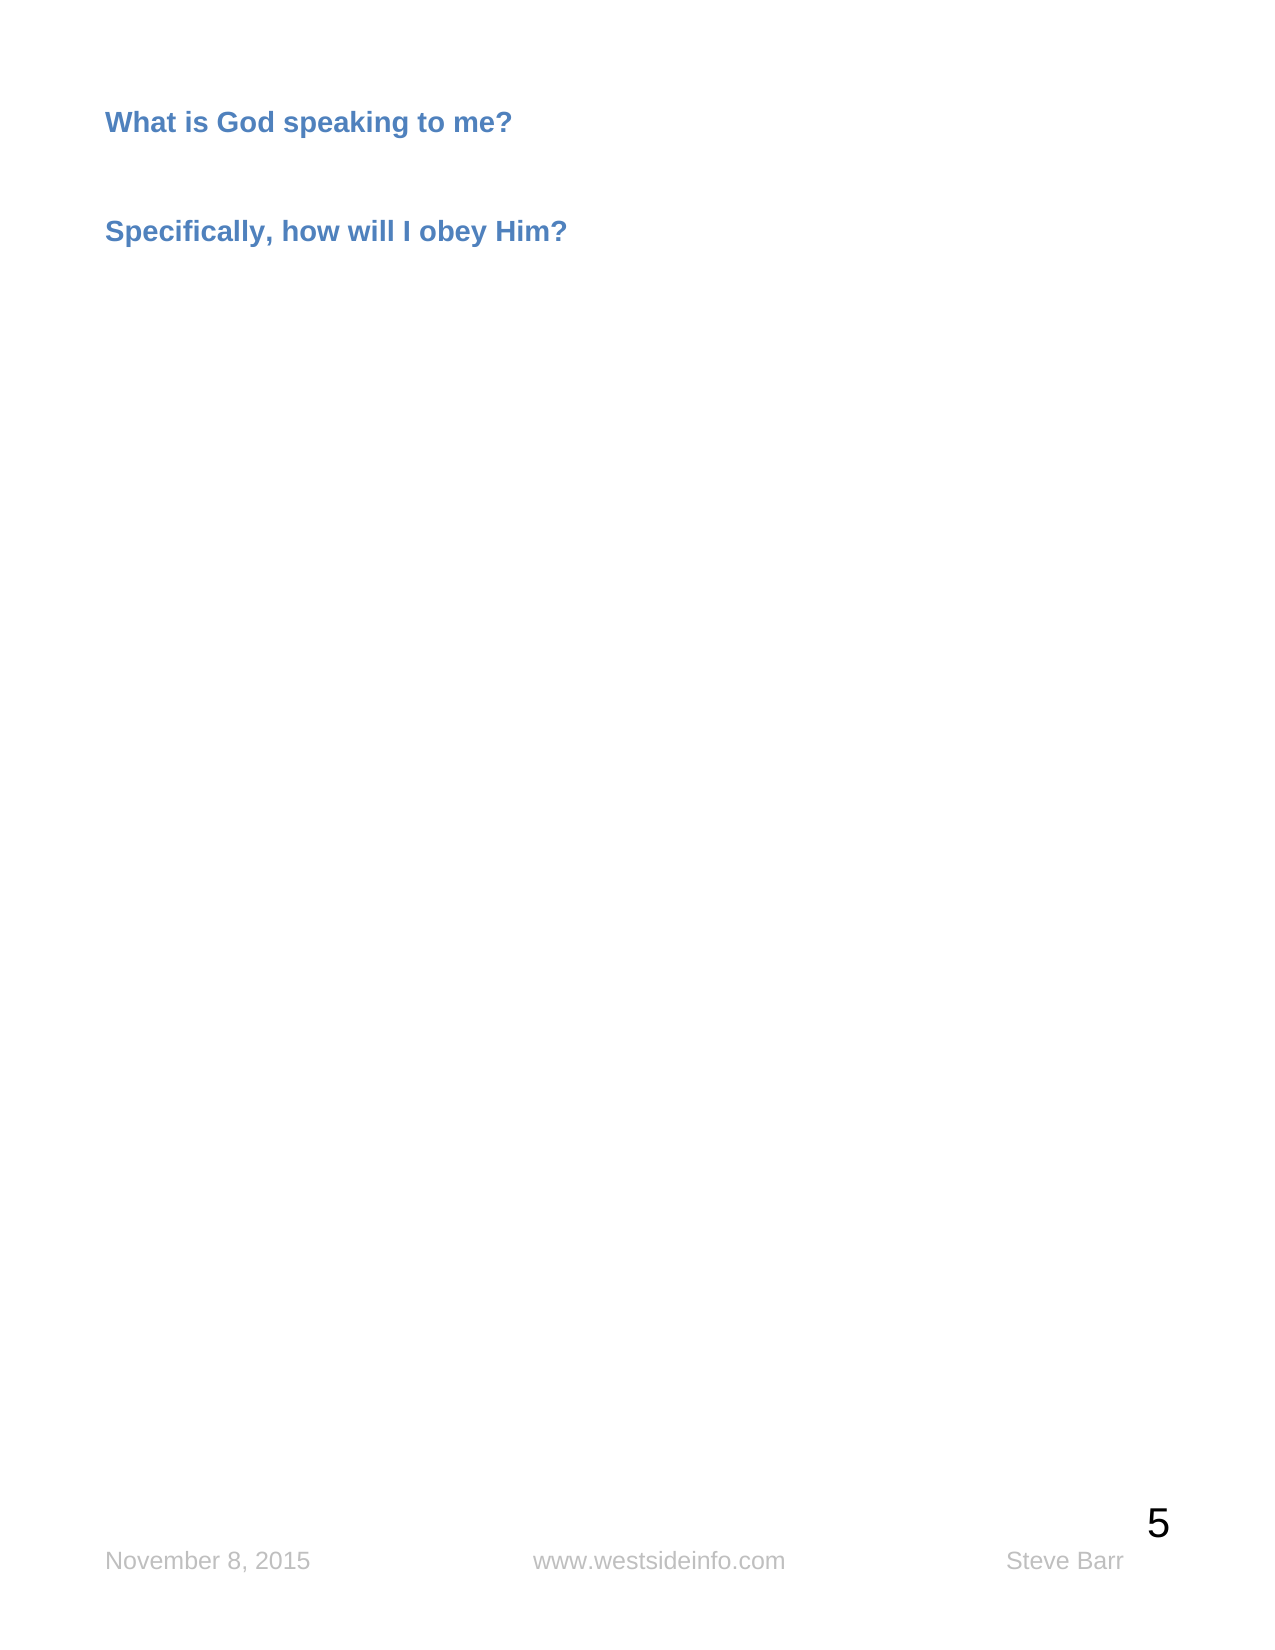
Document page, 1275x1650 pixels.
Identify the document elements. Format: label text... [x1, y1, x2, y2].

subtitle What is God speaking to me? [105, 105, 1170, 138]
subtitle Specifically, how will I obey Him? [105, 214, 1170, 247]
